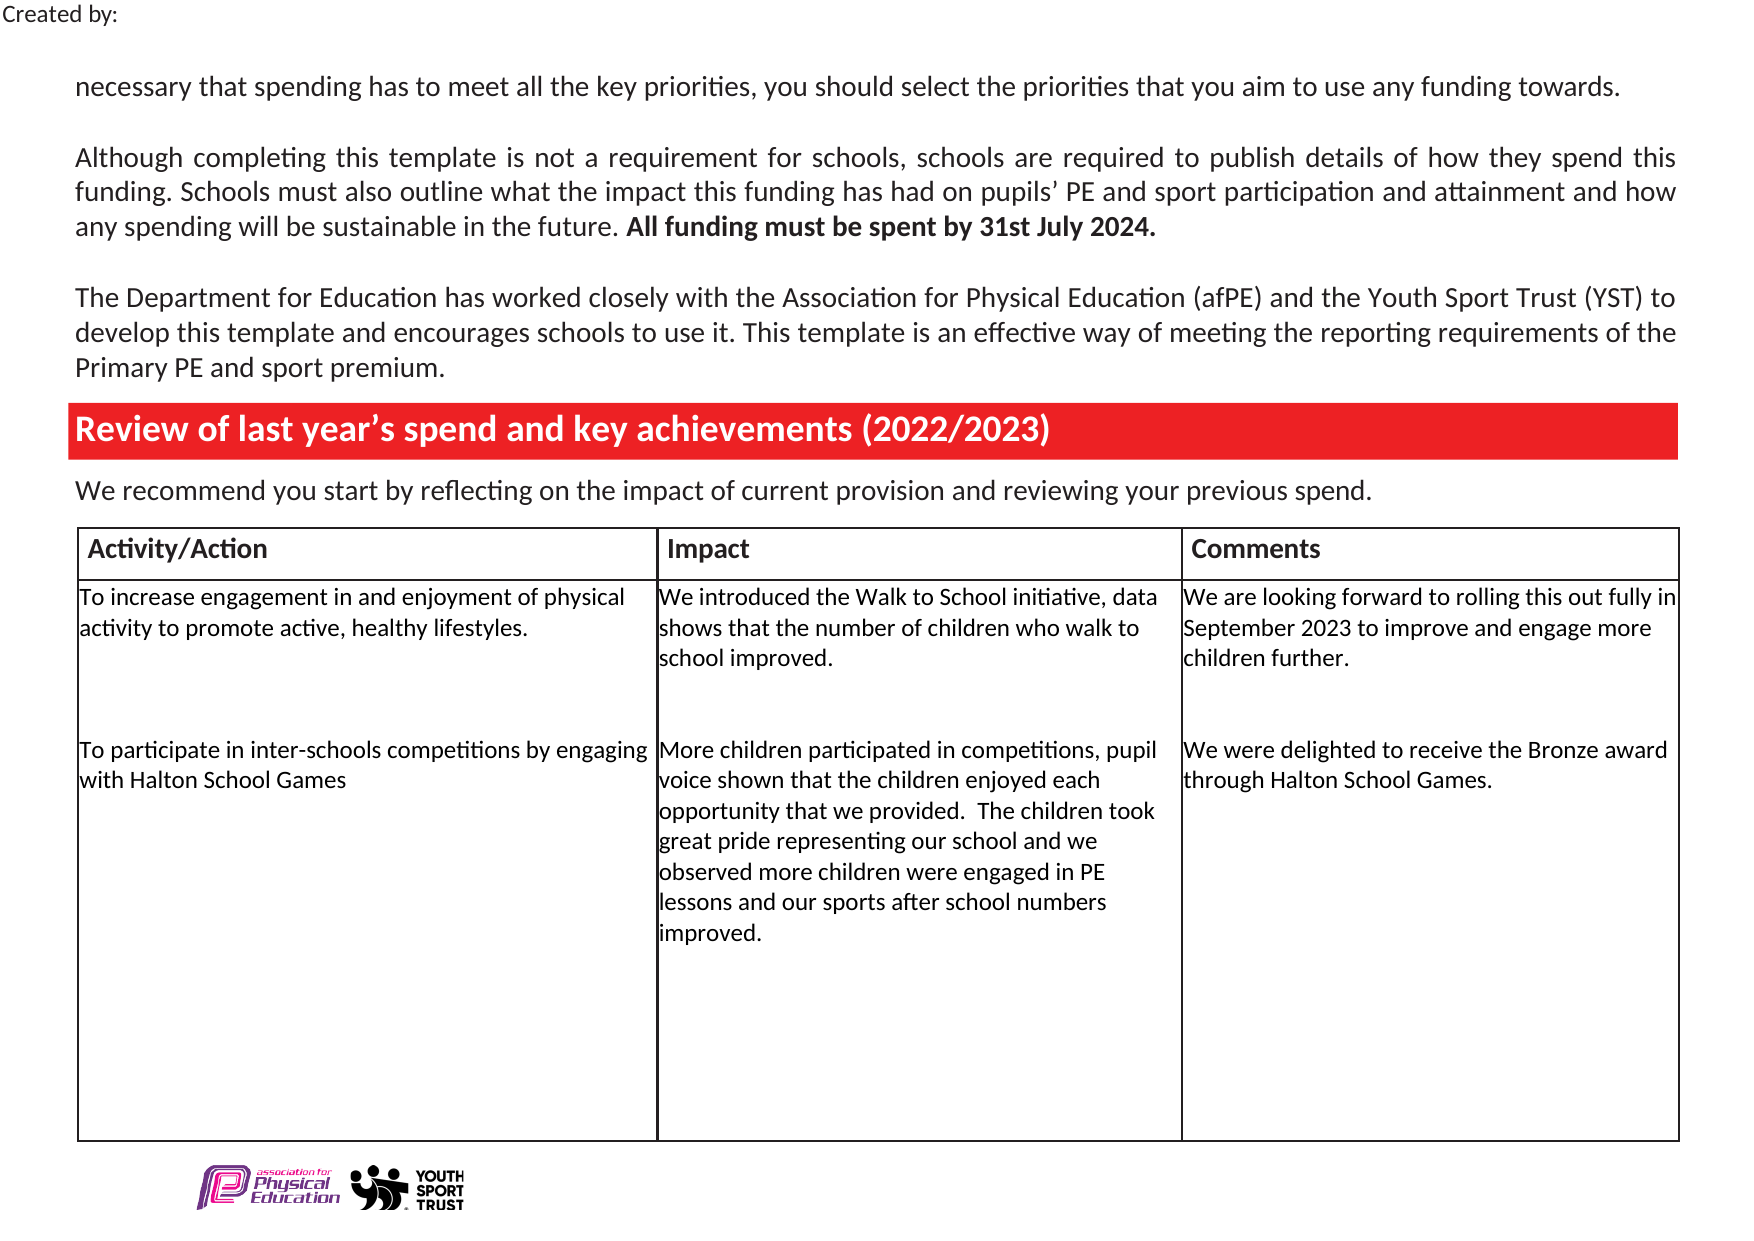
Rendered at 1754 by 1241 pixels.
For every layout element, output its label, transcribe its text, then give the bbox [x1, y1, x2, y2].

table_header Activity/Action [79, 529, 656, 579]
text The Department for Education has worked closely with the Association for Physical Education (afPE) and the Youth Sport Trust (YST) to develop this template and encourages schools to use it. This template is an effective way of meeting the reporting requirements of the Primary PE and sport premium. [75, 279, 1679, 384]
picture [196, 1165, 340, 1210]
text Although completing this template is not a requirement for schools, schools are required to publish details of how they spend this funding. Schools must also outline what the impact this funding has had on pupils’ PE and sport participation and attainment and how any spending will be sustainable in the future. All funding must be spent by 31st July 2024. [75, 139, 1679, 244]
table_header Comments [1183, 529, 1678, 579]
table_cell We introduced the Walk to School initiative, data shows that the number of children who walk to school improved. More children participated in competitions, pupil voice shown that the children enjoyed each opportunity that we provided. The children took great pride representing our school and we observed more children were engaged in PE lessons and our sports after school numbers improved. [659, 581, 1181, 1139]
table_cell To increase engagement in and enjoyment of physical activity to promote active, healthy lifestyles. To participate in inter-schools competitions by engaging with Halton School Games [79, 581, 656, 1139]
table_header Impact [659, 529, 1181, 579]
text necessary that spending has to meet all the key priorities, you should select the priorities that you aim to use any funding towards. [75, 68, 1693, 104]
picture [350, 1165, 464, 1210]
table_cell We are looking forward to rolling this out fully in September 2023 to improve and engage more children further. We were delighted to receive the Bronze award through Halton School Games. [1183, 581, 1678, 1139]
text We recommend you start by reflecting on the impact of current provision and reviewing your previous spend. [75, 472, 1693, 508]
